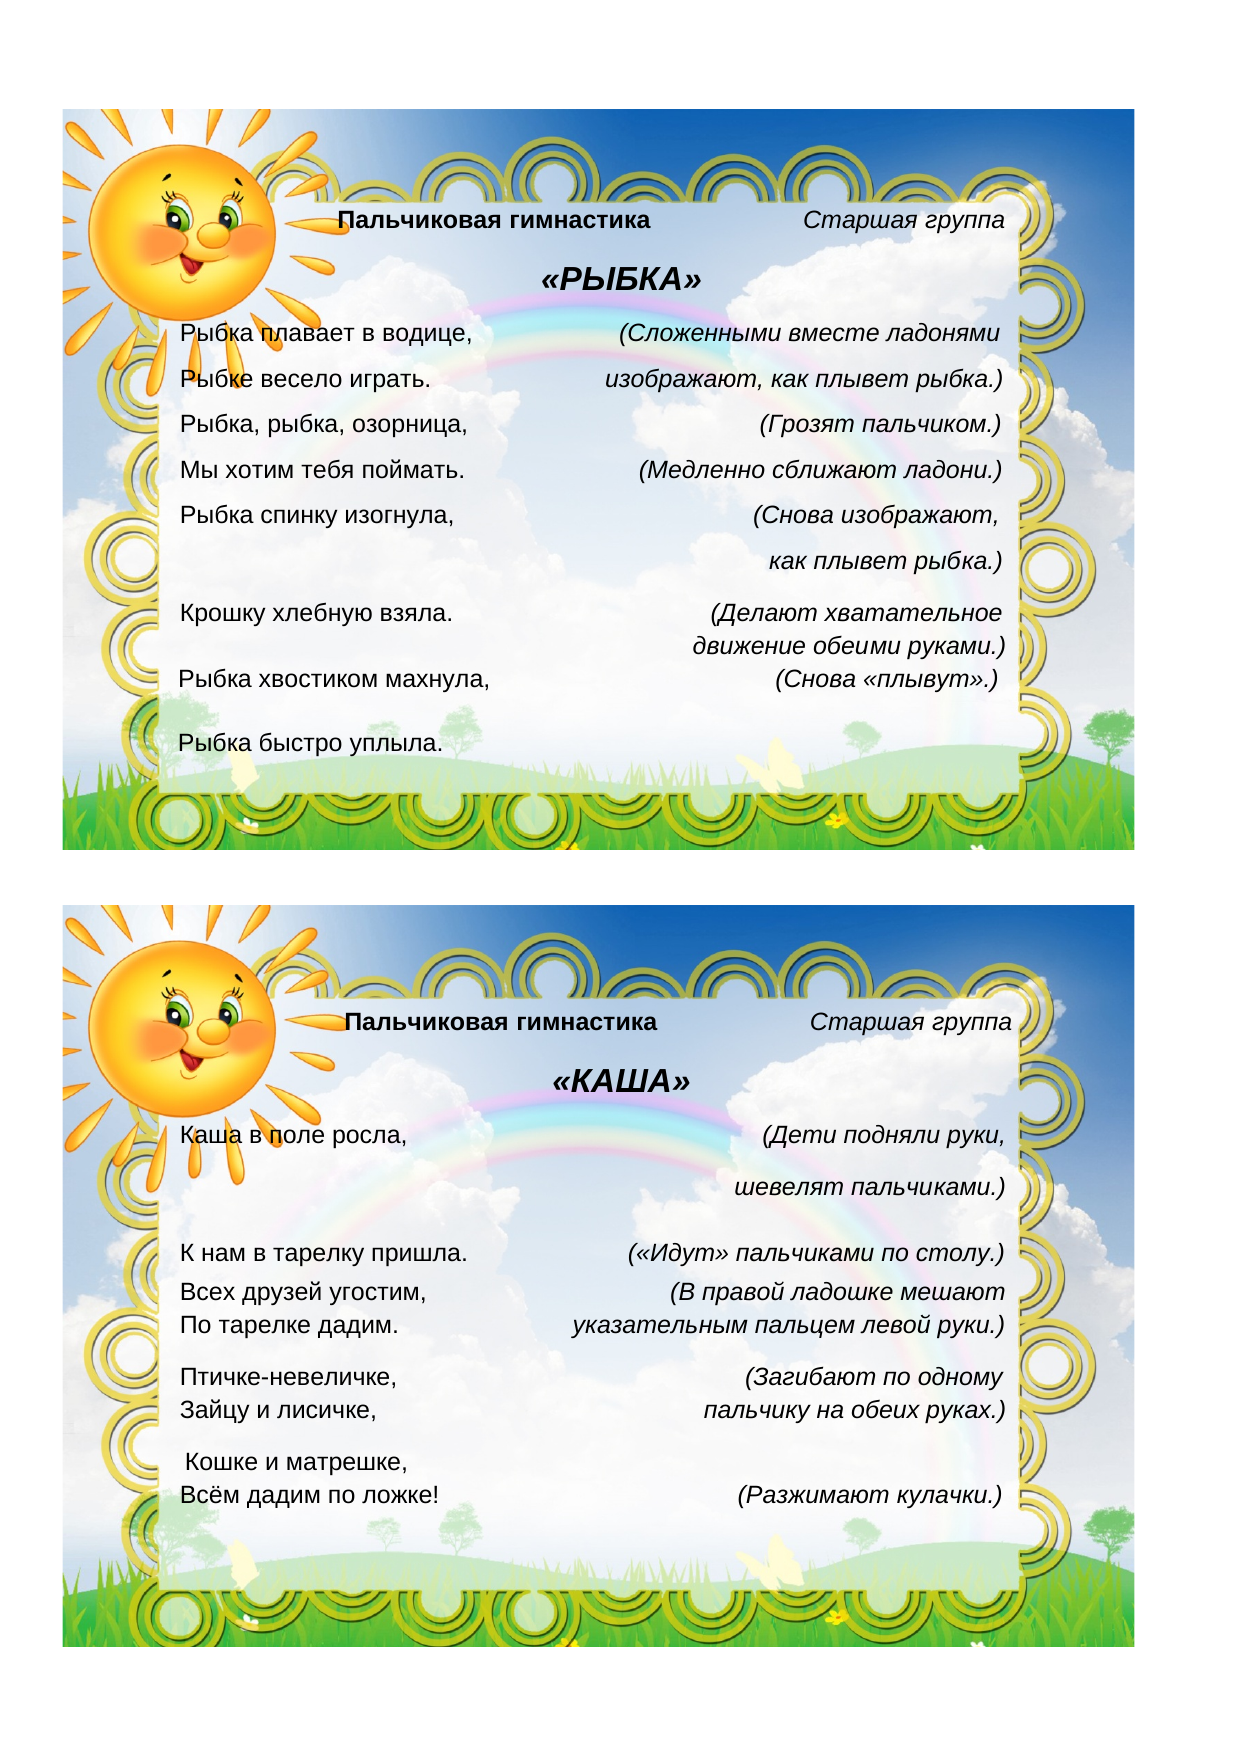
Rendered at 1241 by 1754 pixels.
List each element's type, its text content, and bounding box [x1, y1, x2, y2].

text Рыбка спинку изогнула, (Снова изображают, [179, 500, 1006, 529]
text По тарелке дадим. указательным пальцем левой руки.) [179, 1310, 1006, 1339]
text Зайцу и лисичке, пальчику на обеих руках.) [179, 1395, 1006, 1424]
text Всём дадим по ложке! (Разжимают кулачки.) [179, 1480, 1006, 1508]
text Рыбке весело играть. изображают, как плывет рыбка.) [179, 364, 1006, 393]
picture [62, 905, 1135, 1061]
picture [62, 109, 1135, 259]
text Рыбка хвостиком махнула, (Снова «плывут».) [150, 664, 1006, 692]
text как плывет рыбка.) [179, 546, 1006, 575]
text Рыбка, рыбка, озорница, (Грозят пальчиком.) [179, 409, 1006, 438]
text Рыбка плавает в водице, (Сложенными вместе ладонями [179, 318, 1006, 347]
text шевелят пальчиками.) [179, 1172, 1006, 1201]
text Пальчиковая гимнастика Старшая группа [150, 205, 1181, 234]
text К нам в тарелку пришла. («Идут» пальчиками по столу.) [179, 1238, 1006, 1267]
text Крошку хлебную взяла. (Делают хватательное [179, 598, 1006, 626]
text движение обеими руками.) [179, 631, 1006, 659]
text «КАША» [61, 1061, 1181, 1099]
text «РЫБКА» [61, 259, 1181, 297]
text Всех друзей угостим, (В правой ладошке мешают [179, 1277, 1006, 1306]
text Кошке и матрешке, [150, 1447, 1006, 1475]
text Пальчиковая гимнастика Старшая группа [150, 1007, 1181, 1036]
picture [62, 1099, 1135, 1647]
picture [62, 297, 1135, 850]
text Птичке-невеличке, (Загибают по одному [179, 1362, 1006, 1391]
text Рыбка быстро уплыла. [150, 728, 1006, 757]
text Мы хотим тебя поймать. (Медленно сближают ладони.) [179, 455, 1006, 484]
text Каша в поле росла, (Дети подняли руки, [179, 1120, 1006, 1149]
